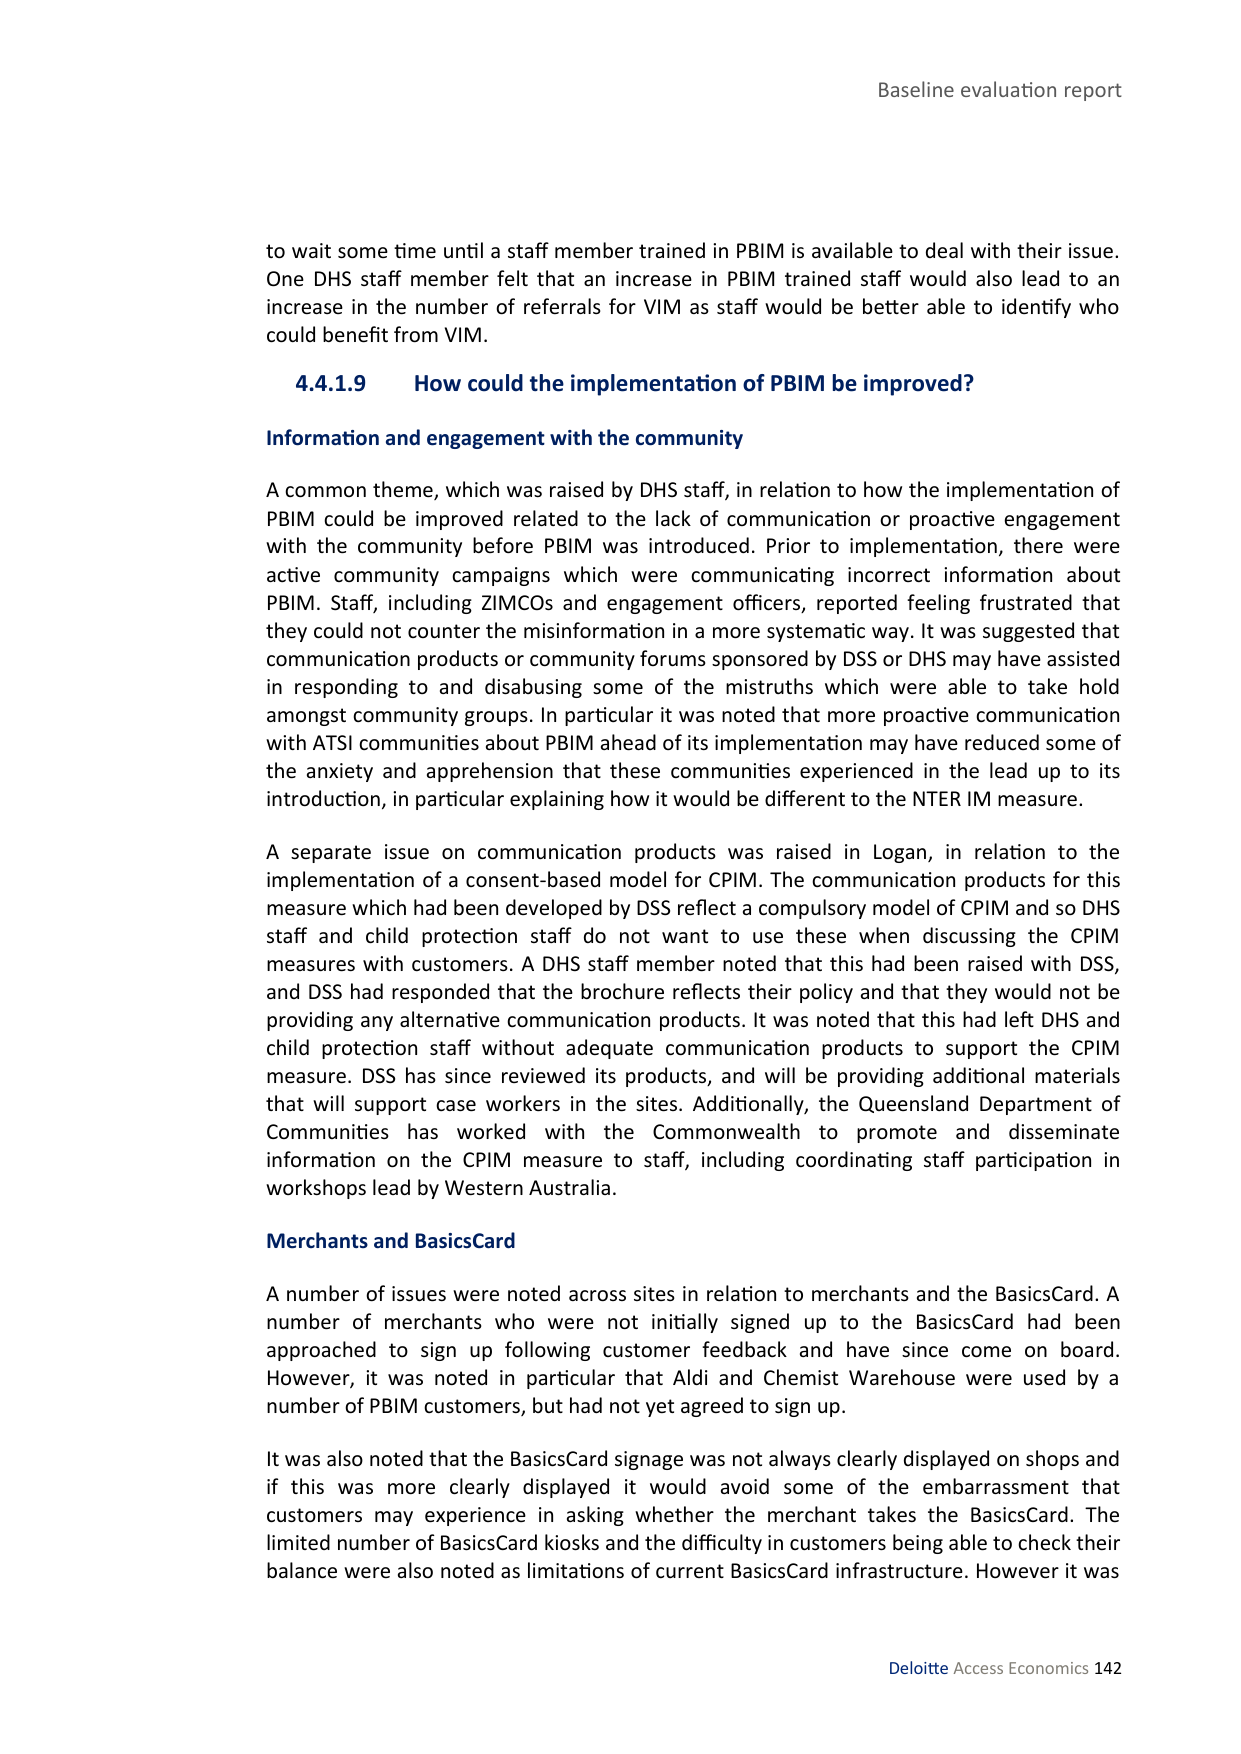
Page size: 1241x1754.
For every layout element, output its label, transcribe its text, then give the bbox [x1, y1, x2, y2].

subtitle How could the implementation of PBIM be improved? [295, 367, 1122, 398]
text A number of issues were noted across sites in relation to merchants and the BasicsCard. A number of merchants who were not initially signed up to the BasicsCard had been approached to sign up following customer feedback and have since come on board. However, it was noted in particular that Aldi and Chemist Warehouse were used by a number of PBIM customers, but had not yet agreed to sign up. [266, 1279, 1122, 1419]
subtitle Merchants and BasicsCard [266, 1226, 1122, 1254]
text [266, 1444, 1122, 1584]
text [266, 236, 1122, 348]
text A common theme, which was raised by DHS staff, in relation to how the implementation of PBIM could be improved related to the lack of communication or proactive engagement with the community before PBIM was introduced. Prior to implementation, there were active community campaigns which were communicating incorrect information about PBIM. Staff, including ZIMCOs and engagement officers, reported feeling frustrated that they could not counter the misinformation in a more systematic way. It was suggested that communication products or community forums sponsored by DSS or DHS may have assisted in responding to and disabusing some of the mistruths which were able to take hold amongst community groups. In particular it was noted that more proactive communication with ATSI communities about PBIM ahead of its implementation may have reduced some of the anxiety and apprehension that these communities experienced in the lead up to its introduction, in particular explaining how it would be different to the NTER IM measure. [266, 476, 1122, 812]
subtitle Information and engagement with the community [266, 423, 1122, 451]
text A separate issue on communication products was raised in Logan, in relation to the implementation of a consent-based model for CPIM. The communication products for this measure which had been developed by DSS reflect a compulsory model of CPIM and so DHS staff and child protection staff do not want to use these when discussing the CPIM measures with customers. A DHS staff member noted that this had been raised with DSS, and DSS had responded that the brochure reflects their policy and that they would not be providing any alternative communication products. It was noted that this had left DHS and child protection staff without adequate communication products to support the CPIM measure. DSS has since reviewed its products, and will be providing additional materials that will support case workers in the sites. Additionally, the Queensland Department of Communities has worked with the Commonwealth to promote and disseminate information on the CPIM measure to staff, including coordinating staff participation in workshops lead by Western Australia. [266, 837, 1122, 1201]
